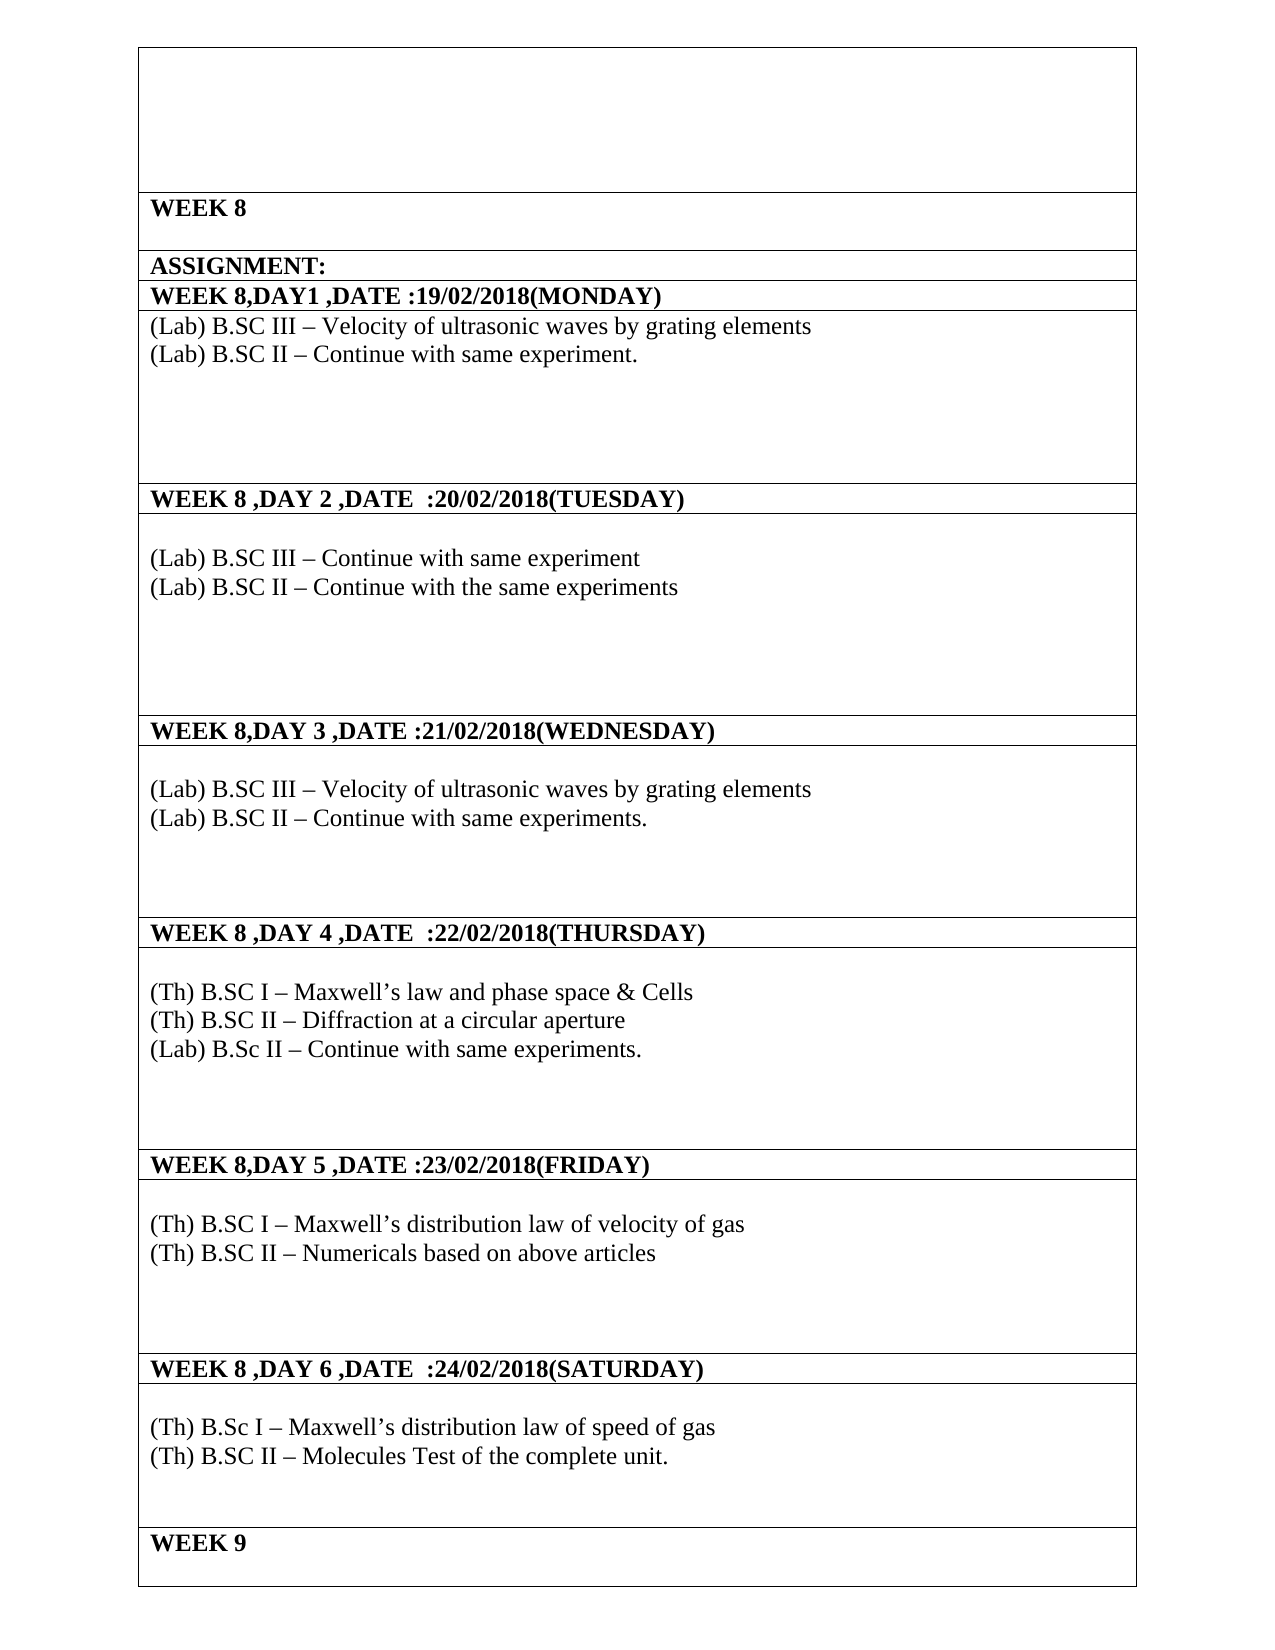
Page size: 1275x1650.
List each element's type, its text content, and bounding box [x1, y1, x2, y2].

table_cell (Th) B.Sc I – Maxwell’s distribution law of speed of gas (Th) B.SC II – Molecules Test of the complete unit. [139, 1384, 1136, 1527]
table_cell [139, 48, 1136, 192]
table_cell (Lab) B.SC III – Velocity of ultrasonic waves by grating elements (Lab) B.SC II – Continue with same experiments. [139, 746, 1136, 917]
table_cell (Th) B.SC I – Maxwell’s law and phase space & Cells (Th) B.SC II – Diffraction at a circular aperture (Lab) B.Sc II – Continue with same experiments. [139, 948, 1136, 1149]
table_cell WEEK 9 [139, 1528, 1136, 1586]
table_cell (Th) B.SC I – Maxwell’s distribution law of velocity of gas (Th) B.SC II – Numericals based on above articles [139, 1180, 1136, 1353]
table_cell ASSIGNMENT: [139, 251, 1136, 280]
table_cell WEEK 8 ,DAY 4 ,DATE :22/02/2018(THURSDAY) [139, 918, 1136, 947]
table_cell WEEK 8,DAY 3 ,DATE :21/02/2018(WEDNESDAY) [139, 716, 1136, 744]
table_cell WEEK 8 ,DAY 6 ,DATE :24/02/2018(SATURDAY) [139, 1354, 1136, 1382]
table_cell WEEK 8 ,DAY 2 ,DATE :20/02/2018(TUESDAY) [139, 484, 1136, 513]
table_cell (Lab) B.SC III – Continue with same experiment (Lab) B.SC II – Continue with the same experiments [139, 514, 1136, 715]
table_cell WEEK 8,DAY1 ,DATE :19/02/2018(MONDAY) [139, 281, 1136, 310]
table_cell (Lab) B.SC III – Velocity of ultrasonic waves by grating elements (Lab) B.SC II – Continue with same experiment. [139, 311, 1136, 483]
table_cell WEEK 8,DAY 5 ,DATE :23/02/2018(FRIDAY) [139, 1150, 1136, 1179]
table_cell WEEK 8 [139, 193, 1136, 250]
